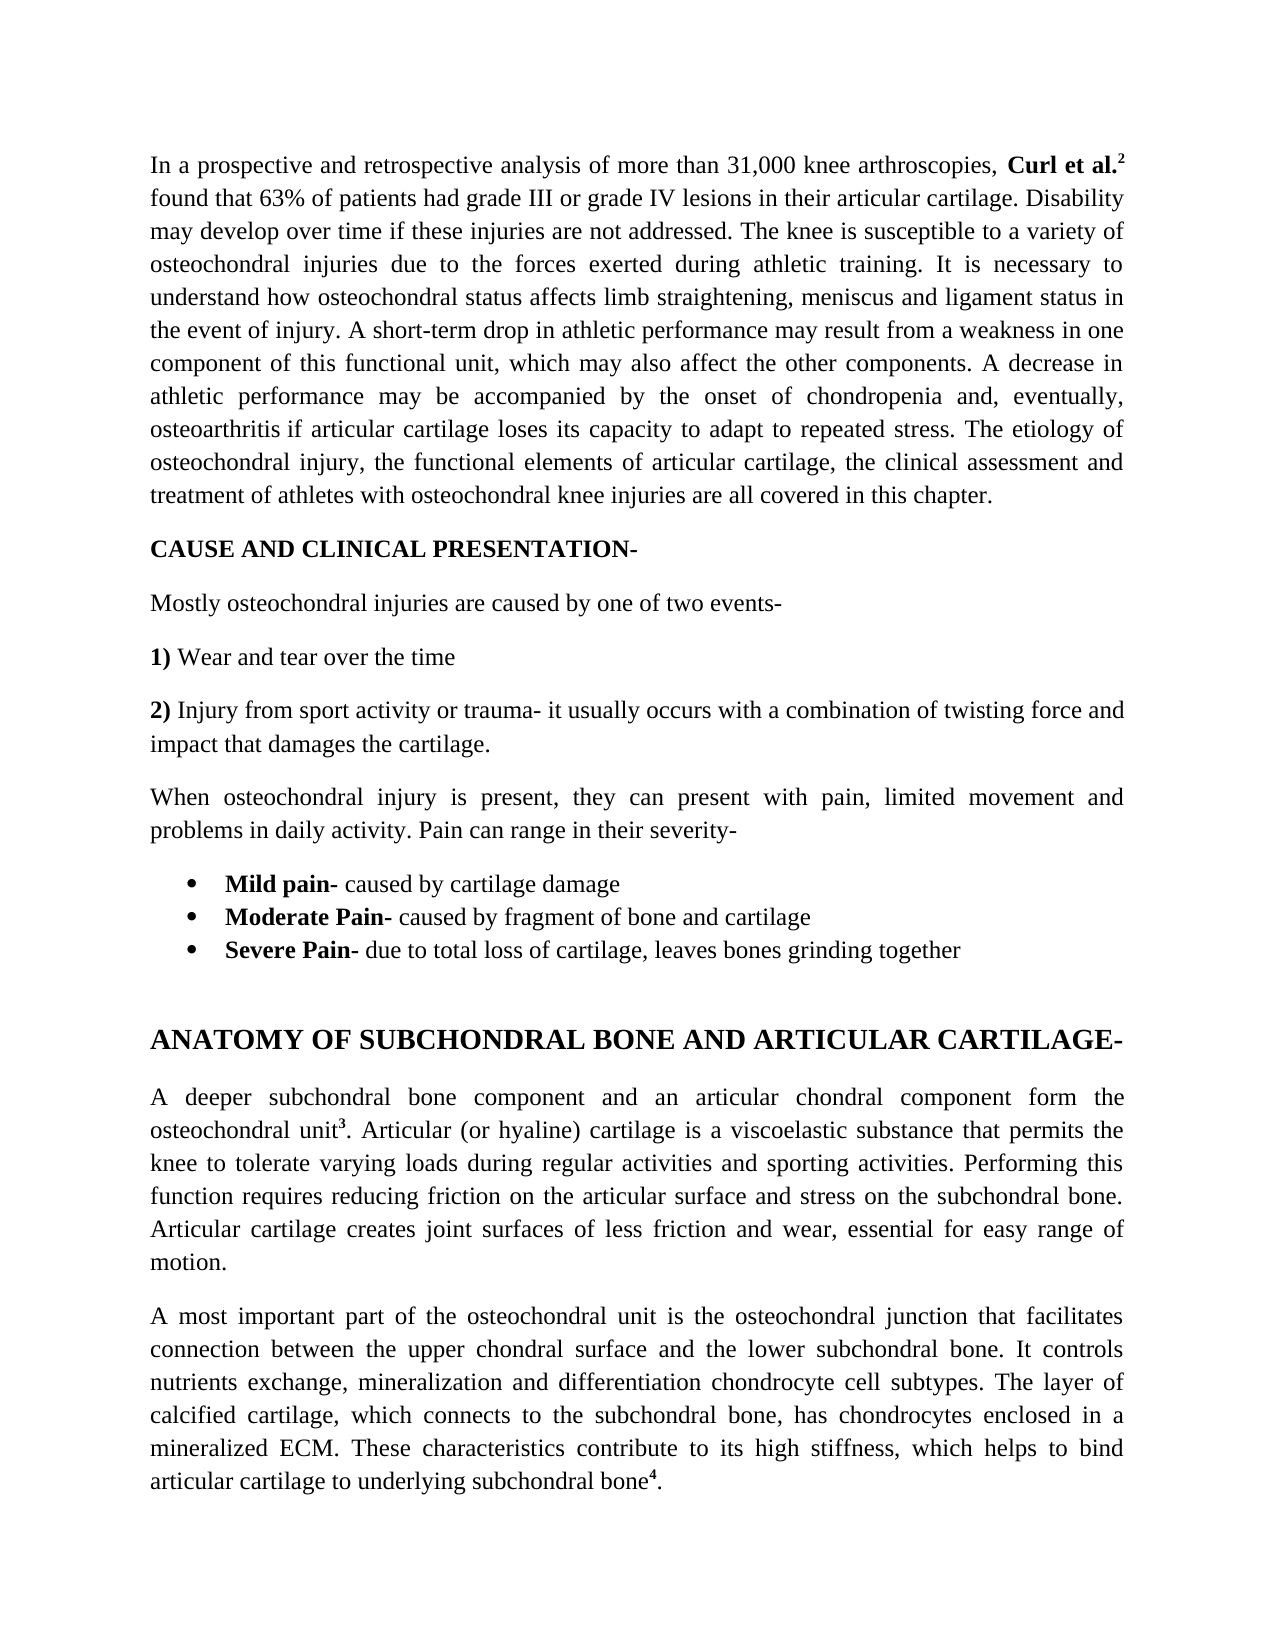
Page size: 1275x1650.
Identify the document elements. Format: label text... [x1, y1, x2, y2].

text 2) Injury from sport activity or trauma- it usually occurs with a combination of twisting force and impact that damages the cartilage. [150, 696, 1125, 757]
text 1) Wear and tear over the time [150, 642, 1125, 671]
text ANATOMY OF SUBCHONDRAL BONE AND ARTICULAR CARTILAGE- [150, 1022, 1125, 1056]
text In a prospective and retrospective analysis of more than 31,000 knee arthroscopies, Curl et al.2 found that 63% of patients had grade III or grade IV lesions in their articular cartilage. Disability may develop over time if these injuries are not addressed. The knee is susceptible to a variety of osteochondral injuries due to the forces exerted during athletic training. It is necessary to understand how osteochondral status affects limb straightening, meniscus and ligament status in the event of injury. A short-term drop in athletic performance may result from a weakness in one component of this functional unit, which may also affect the other components. A decrease in athletic performance may be accompanied by the onset of chondropenia and, eventually, osteoarthritis if articular cartilage loses its capacity to adapt to repeated stress. The etiology of osteochondral injury, the functional elements of articular cartilage, the clinical assessment and treatment of athletes with osteochondral knee injuries are all covered in this chapter. [150, 150, 1125, 509]
text CAUSE AND CLINICAL PRESENTATION- [150, 534, 1125, 563]
text A deeper subchondral bone component and an articular chondral component form the osteochondral unit3. Articular (or hyaline) cartilage is a viscoelastic substance that permits the knee to tolerate varying loads during regular activities and sporting activities. Performing this function requires reducing friction on the articular surface and stress on the subchondral bone. Articular cartilage creates joint surfaces of less friction and wear, essential for easy range of motion. [150, 1082, 1125, 1276]
list Severe Pain- due to total loss of cartilage, leaves bones grinding together [187, 935, 1125, 964]
list Moderate Pain- caused by fragment of bone and cartilage [187, 902, 1125, 931]
text A most important part of the osteochondral unit is the osteochondral junction that facilitates connection between the upper chondral surface and the lower subchondral bone. It controls nutrients exchange, mineralization and differentiation chondrocyte cell subtypes. The layer of calcified cartilage, which connects to the subchondral bone, has chondrocytes enclosed in a mineralized ECM. These characteristics contribute to its high stiffness, which helps to bind articular cartilage to underlying subchondral bone4. [150, 1301, 1125, 1495]
text Mostly osteochondral injuries are caused by one of two events- [150, 588, 1125, 617]
text When osteochondral injury is present, they can present with pain, limited movement and problems in daily activity. Pain can range in their severity- [150, 782, 1125, 844]
list Mild pain- caused by cartilage damage [187, 869, 1125, 898]
